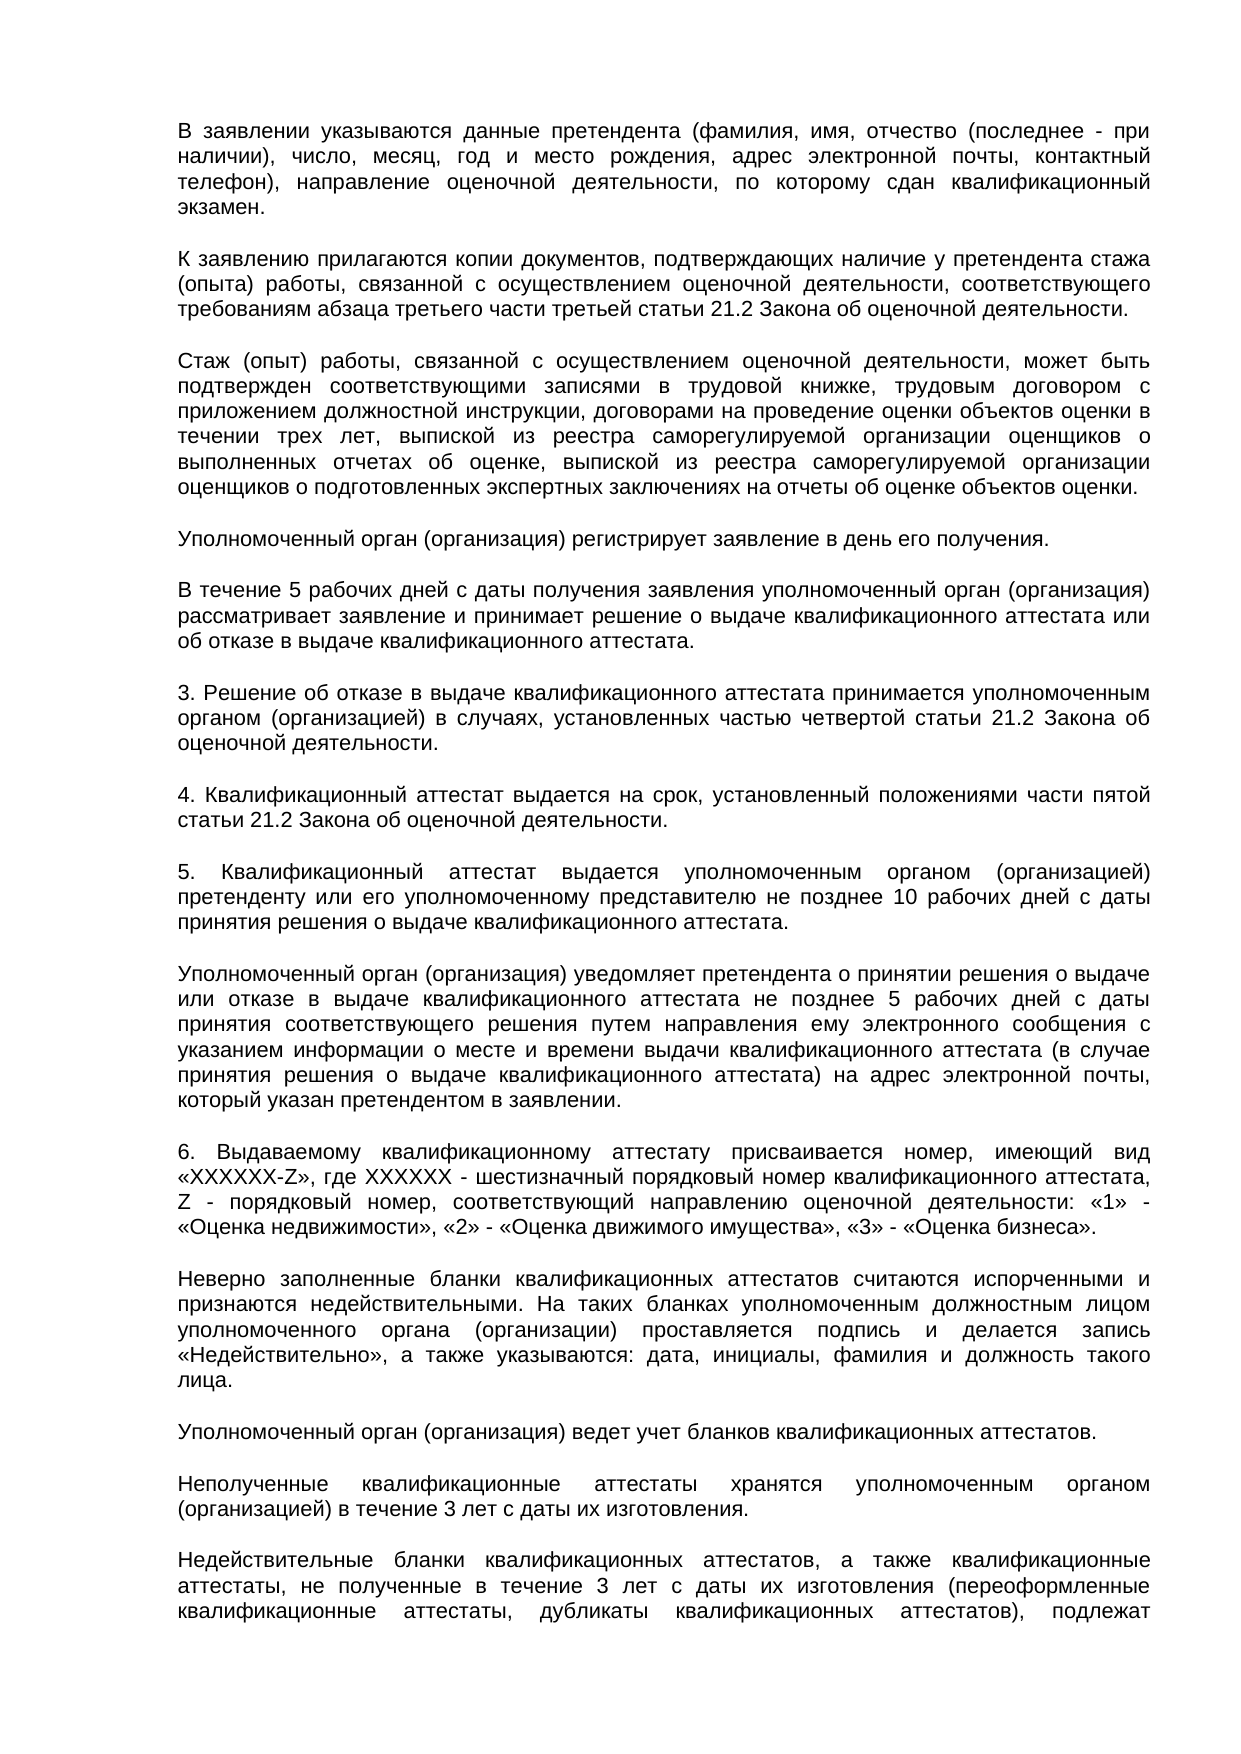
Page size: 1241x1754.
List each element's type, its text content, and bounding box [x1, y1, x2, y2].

text 4. Квалификационный аттестат выдается на срок, установленный положениями части пятой статьи 21.2 Закона об оценочной деятельности. [177, 782, 1152, 832]
text Неполученные квалификационные аттестаты хранятся уполномоченным органом (организацией) в течение 3 лет с даты их изготовления. [177, 1470, 1152, 1521]
text В течение 5 рабочих дней с даты получения заявления уполномоченный орган (организация) рассматривает заявление и принимает решение о выдаче квалификационного аттестата или об отказе в выдаче квалификационного аттестата. [177, 577, 1152, 653]
text Уполномоченный орган (организация) ведет учет бланков квалификационных аттестатов. [177, 1419, 1152, 1444]
text 5. Квалификационный аттестат выдается уполномоченным органом (организацией) претенденту или его уполномоченному представителю не позднее 10 рабочих дней с даты принятия решения о выдаче квалификационного аттестата. [177, 859, 1152, 934]
text Уполномоченный орган (организация) регистрирует заявление в день его получения. [177, 526, 1152, 551]
text Неверно заполненные бланки квалификационных аттестатов считаются испорченными и признаются недействительными. На таких бланках уполномоченным должностным лицом уполномоченного органа (организации) проставляется подпись и делается запись «Недействительно», а также указываются: дата, инициалы, фамилия и должность такого лица. [177, 1266, 1152, 1392]
text В заявлении указываются данные претендента (фамилия, имя, отчество (последнее - при наличии), число, месяц, год и место рождения, адрес электронной почты, контактный телефон), направление оценочной деятельности, по которому сдан квалификационный экзамен. [177, 118, 1152, 219]
text 6. Выдаваемому квалификационному аттестату присваивается номер, имеющий вид «ХХХХХХ-Z», где ХХХХХХ - шестизначный порядковый номер квалификационного аттестата, Z - порядковый номер, соответствующий направлению оценочной деятельности: «1» - «Оценка недвижимости», «2» - «Оценка движимого имущества», «3» - «Оценка бизнеса». [177, 1139, 1152, 1239]
text Уполномоченный орган (организация) уведомляет претендента о принятии решения о выдаче или отказе в выдаче квалификационного аттестата не позднее 5 рабочих дней с даты принятия соответствующего решения путем направления ему электронного сообщения с указанием информации о месте и времени выдачи квалификационного аттестата (в случае принятия решения о выдаче квалификационного аттестата) на адрес электронной почты, который указан претендентом в заявлении. [177, 961, 1152, 1112]
text 3. Решение об отказе в выдаче квалификационного аттестата принимается уполномоченным органом (организацией) в случаях, установленных частью четвертой статьи 21.2 Закона об оценочной деятельности. [177, 679, 1152, 755]
text Стаж (опыт) работы, связанной с осуществлением оценочной деятельности, может быть подтвержден соответствующими записями в трудовой книжке, трудовым договором с приложением должностной инструкции, договорами на проведение оценки объектов оценки в течении трех лет, выпиской из реестра саморегулируемой организации оценщиков о выполненных отчетах об оценке, выпиской из реестра саморегулируемой организации оценщиков о подготовленных экспертных заключениях на отчеты об оценке объектов оценки. [177, 348, 1152, 499]
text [177, 1547, 1152, 1623]
text К заявлению прилагаются копии документов, подтверждающих наличие у претендента стажа (опыта) работы, связанной с осуществлением оценочной деятельности, соответствующего требованиям абзаца третьего части третьей статьи 21.2 Закона об оценочной деятельности. [177, 246, 1152, 321]
